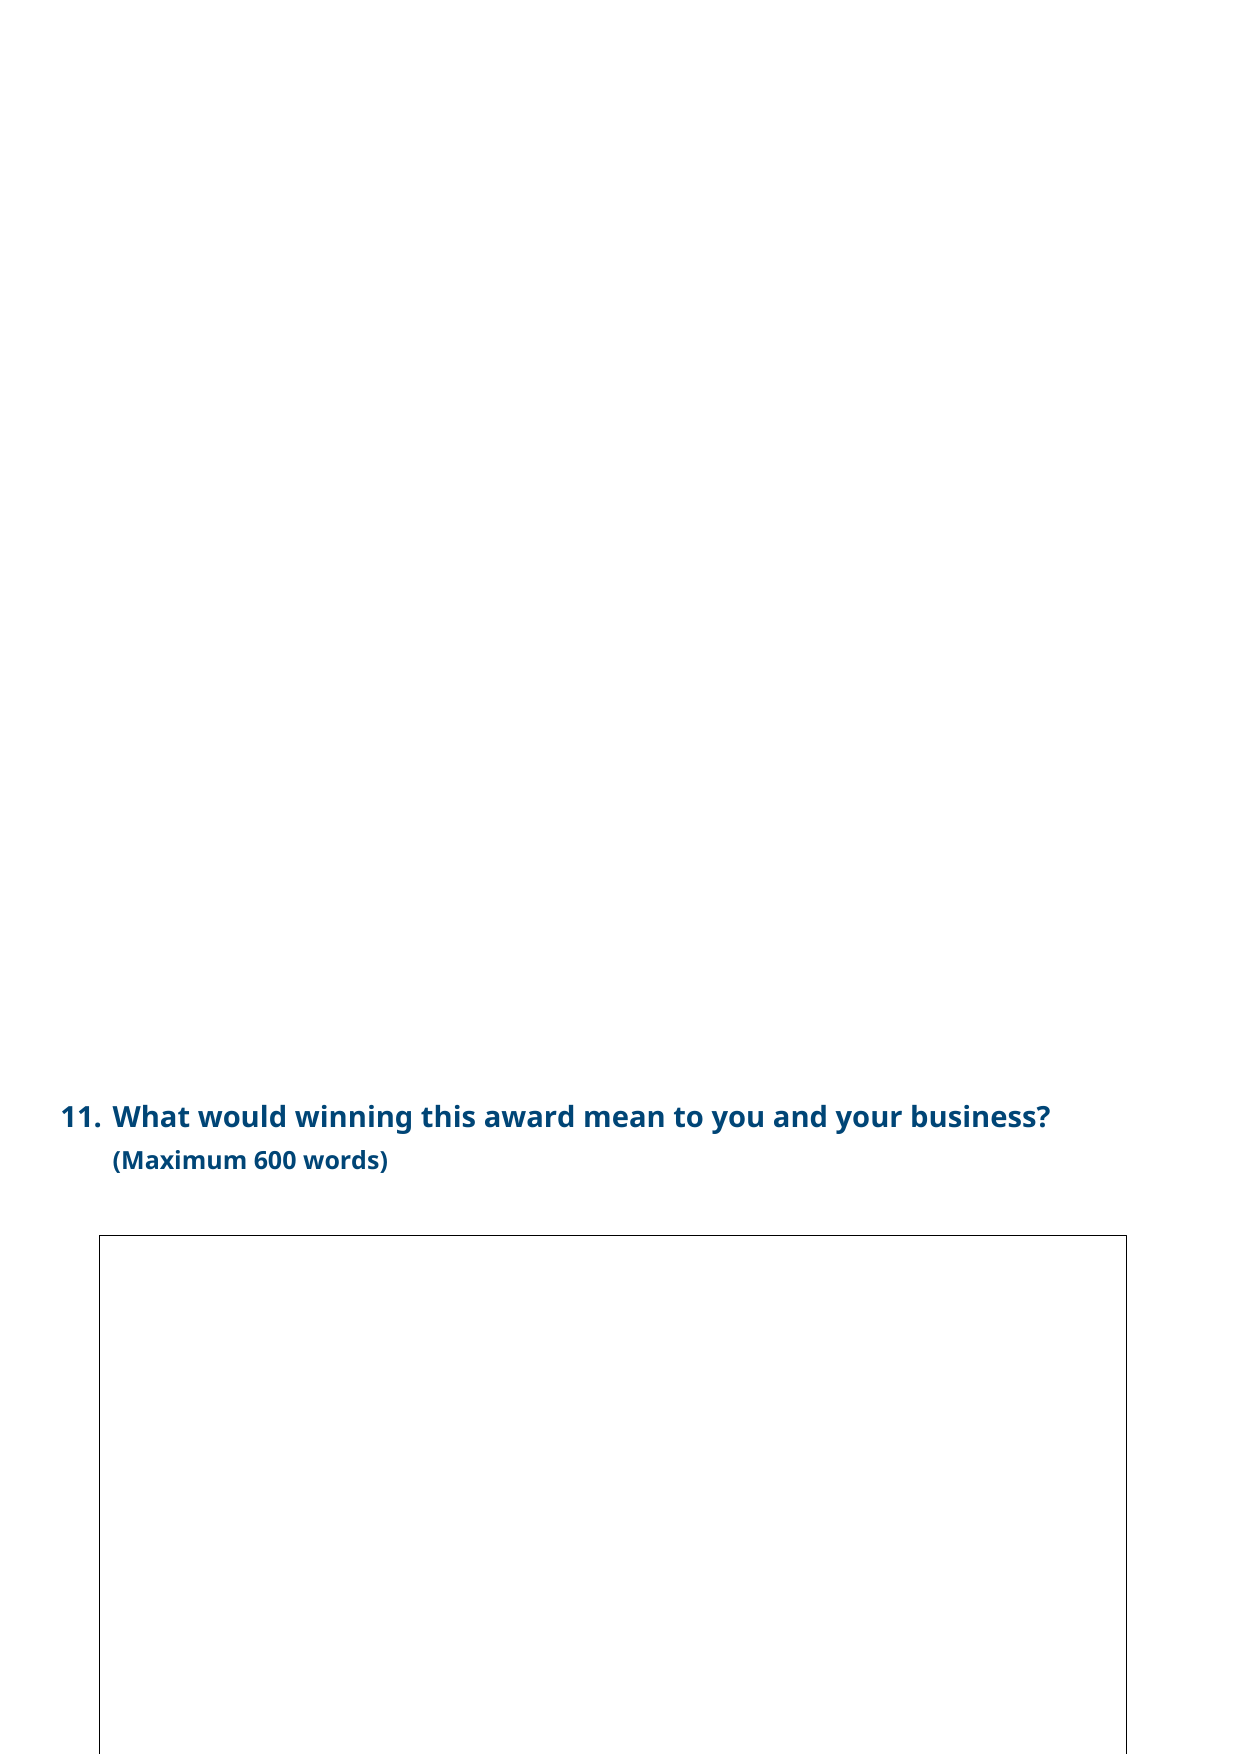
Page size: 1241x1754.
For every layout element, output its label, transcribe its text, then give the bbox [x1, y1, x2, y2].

list What would winning this award mean to you and your business? (Maximum 600 words) [60, 1096, 1165, 1176]
